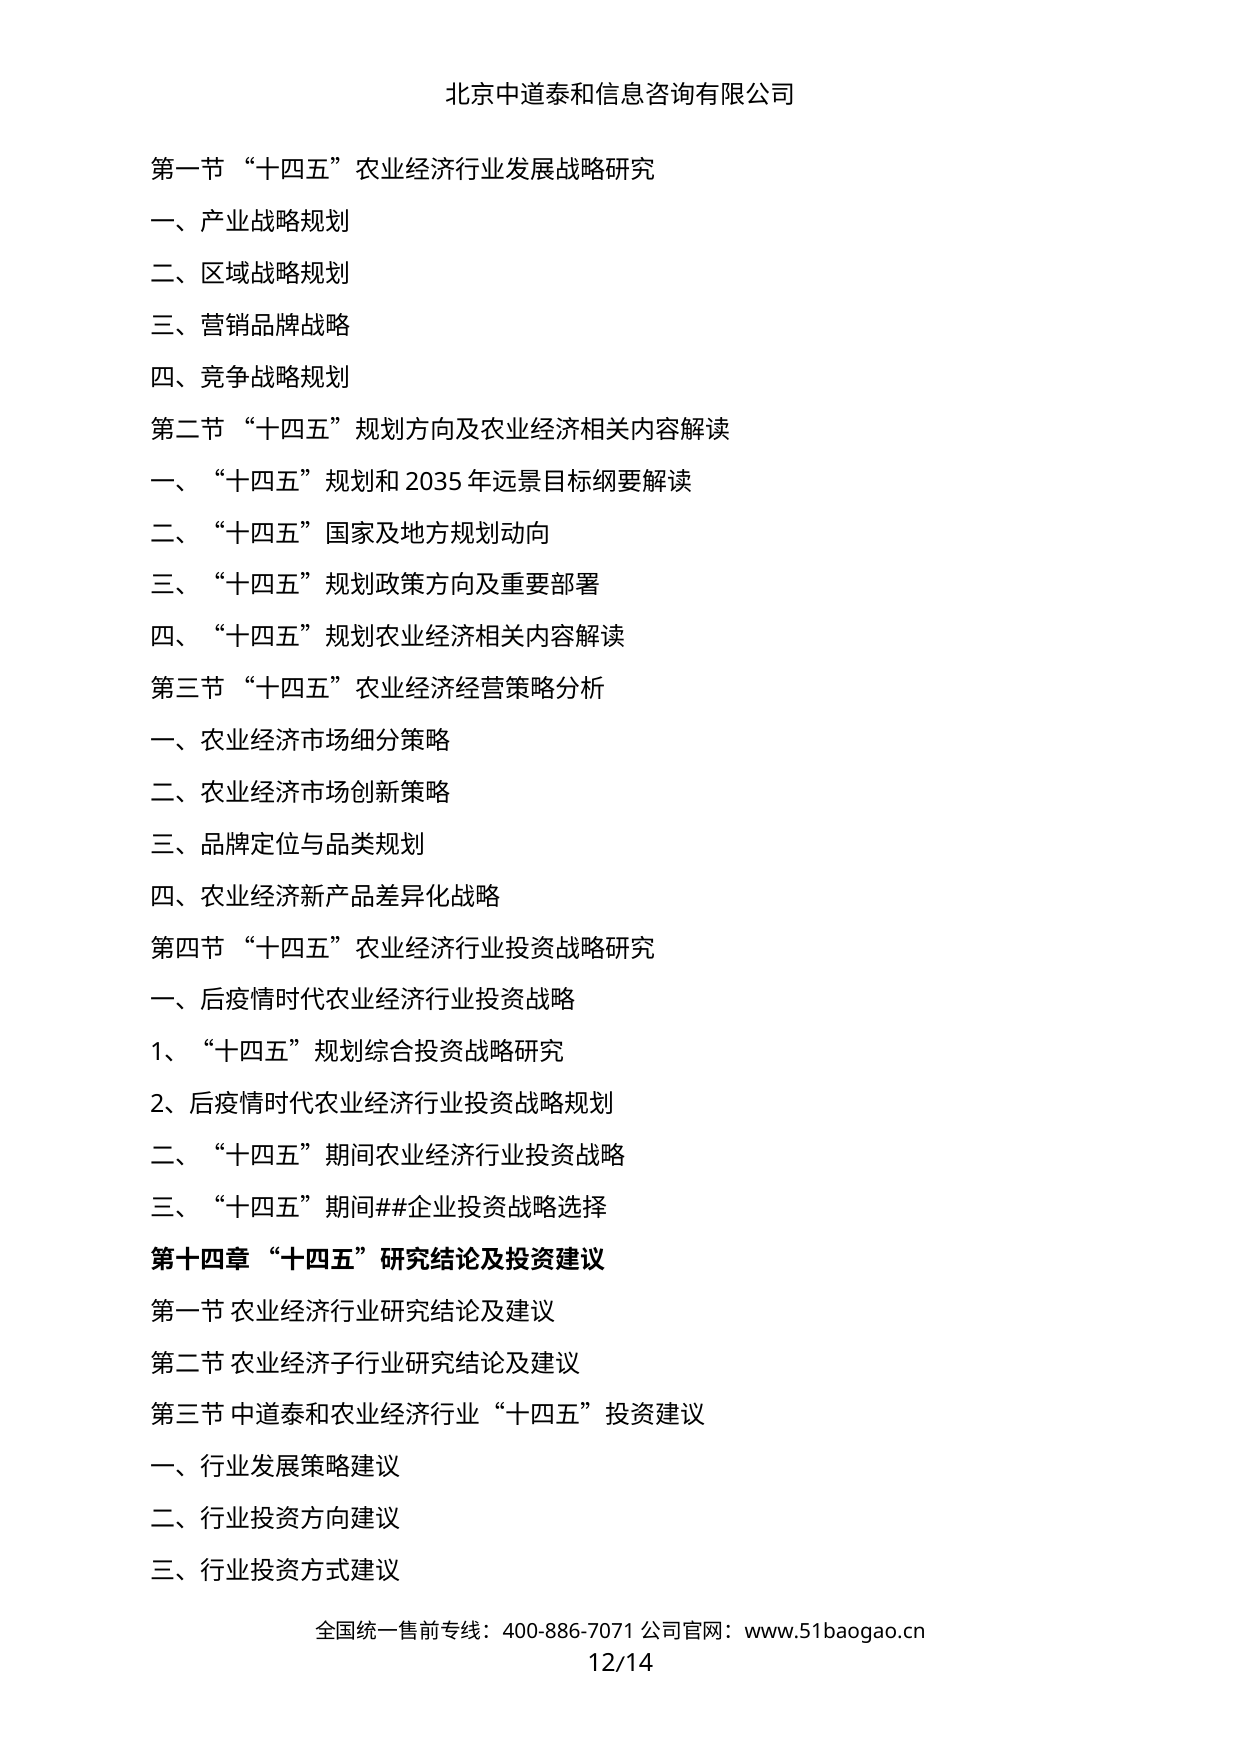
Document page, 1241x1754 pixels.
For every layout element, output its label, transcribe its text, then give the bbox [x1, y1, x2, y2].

text 四、农业经济新产品差异化战略 [150, 876, 1090, 912]
text 一、产业战略规划 [150, 202, 1090, 238]
text 四、竞争战略规划 [150, 357, 1090, 394]
text 三、行业投资方式建议 [150, 1551, 1090, 1587]
text 二、“十四五”期间农业经济行业投资战略 [150, 1136, 1090, 1172]
text 二、区域战略规划 [150, 254, 1090, 290]
text 三、“十四五”期间##企业投资战略选择 [150, 1187, 1090, 1224]
text 第四节 “十四五”农业经济行业投资战略研究 [150, 928, 1090, 964]
text 第三节 中道泰和农业经济行业“十四五”投资建议 [150, 1395, 1090, 1431]
text 三、品牌定位与品类规划 [150, 824, 1090, 861]
text 第一节 农业经济行业研究结论及建议 [150, 1291, 1090, 1327]
text 一、行业发展策略建议 [150, 1447, 1090, 1483]
text 四、“十四五”规划农业经济相关内容解读 [150, 617, 1090, 653]
text 第十四章 “十四五”研究结论及投资建议 [150, 1239, 1090, 1276]
text 1、“十四五”规划综合投资战略研究 [150, 1032, 1090, 1068]
text 二、农业经济市场创新策略 [150, 772, 1090, 809]
text 第二节 农业经济子行业研究结论及建议 [150, 1343, 1090, 1379]
text 一、后疫情时代农业经济行业投资战略 [150, 980, 1090, 1016]
text 二、“十四五”国家及地方规划动向 [150, 513, 1090, 549]
text 一、“十四五”规划和2035年远景目标纲要解读 [150, 461, 1090, 497]
text 二、行业投资方向建议 [150, 1499, 1090, 1535]
text 一、农业经济市场细分策略 [150, 721, 1090, 757]
text 三、营销品牌战略 [150, 306, 1090, 342]
text 2、后疫情时代农业经济行业投资战略规划 [150, 1084, 1090, 1120]
text 第三节 “十四五”农业经济经营策略分析 [150, 669, 1090, 705]
text 第二节 “十四五”规划方向及农业经济相关内容解读 [150, 409, 1090, 446]
text 第一节 “十四五”农业经济行业发展战略研究 [150, 150, 1090, 186]
text 三、“十四五”规划政策方向及重要部署 [150, 565, 1090, 601]
